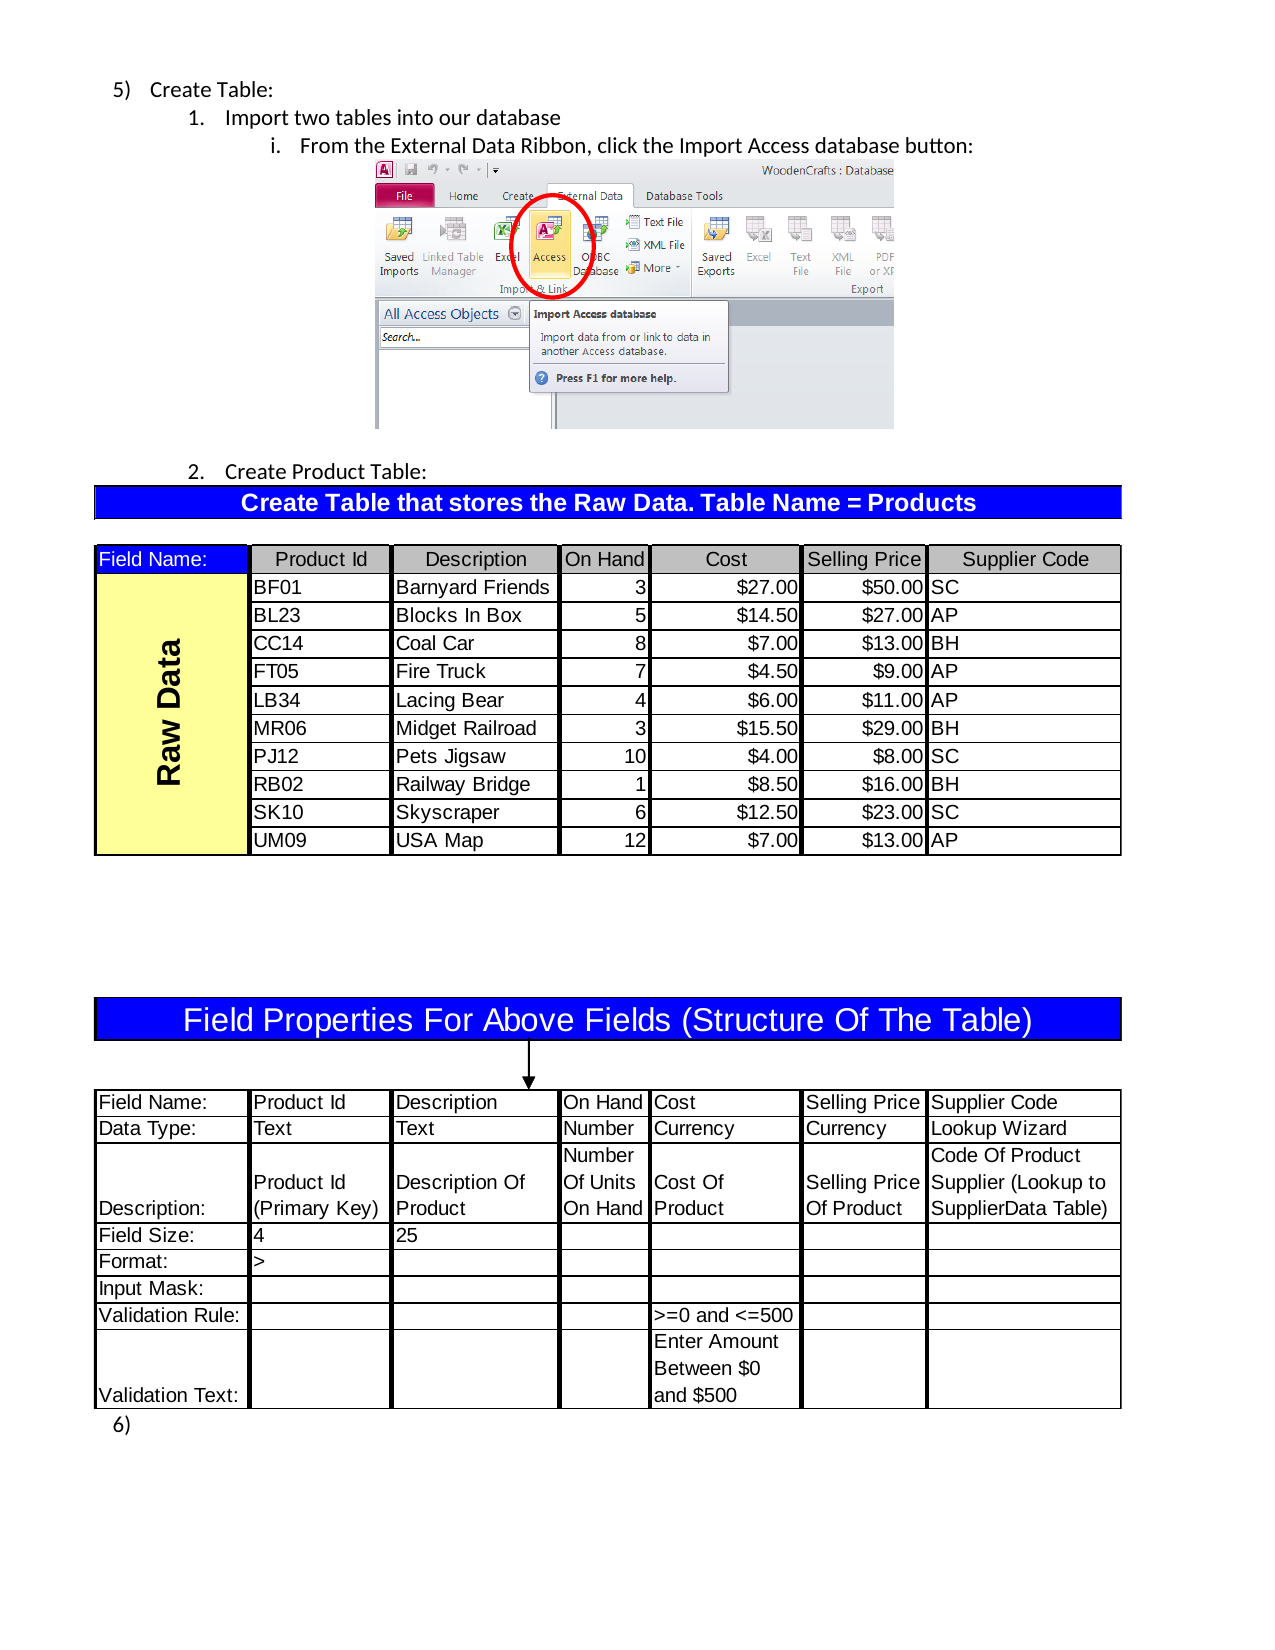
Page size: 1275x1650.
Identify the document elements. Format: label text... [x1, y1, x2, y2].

list Create Table: [112, 75, 1200, 103]
list Create Product Table: [187, 457, 1200, 485]
picture [375, 159, 894, 429]
list Import two tables into our database [187, 103, 1200, 131]
list From the External Data Ribbon, click the Import Access database button: [281, 131, 1200, 159]
